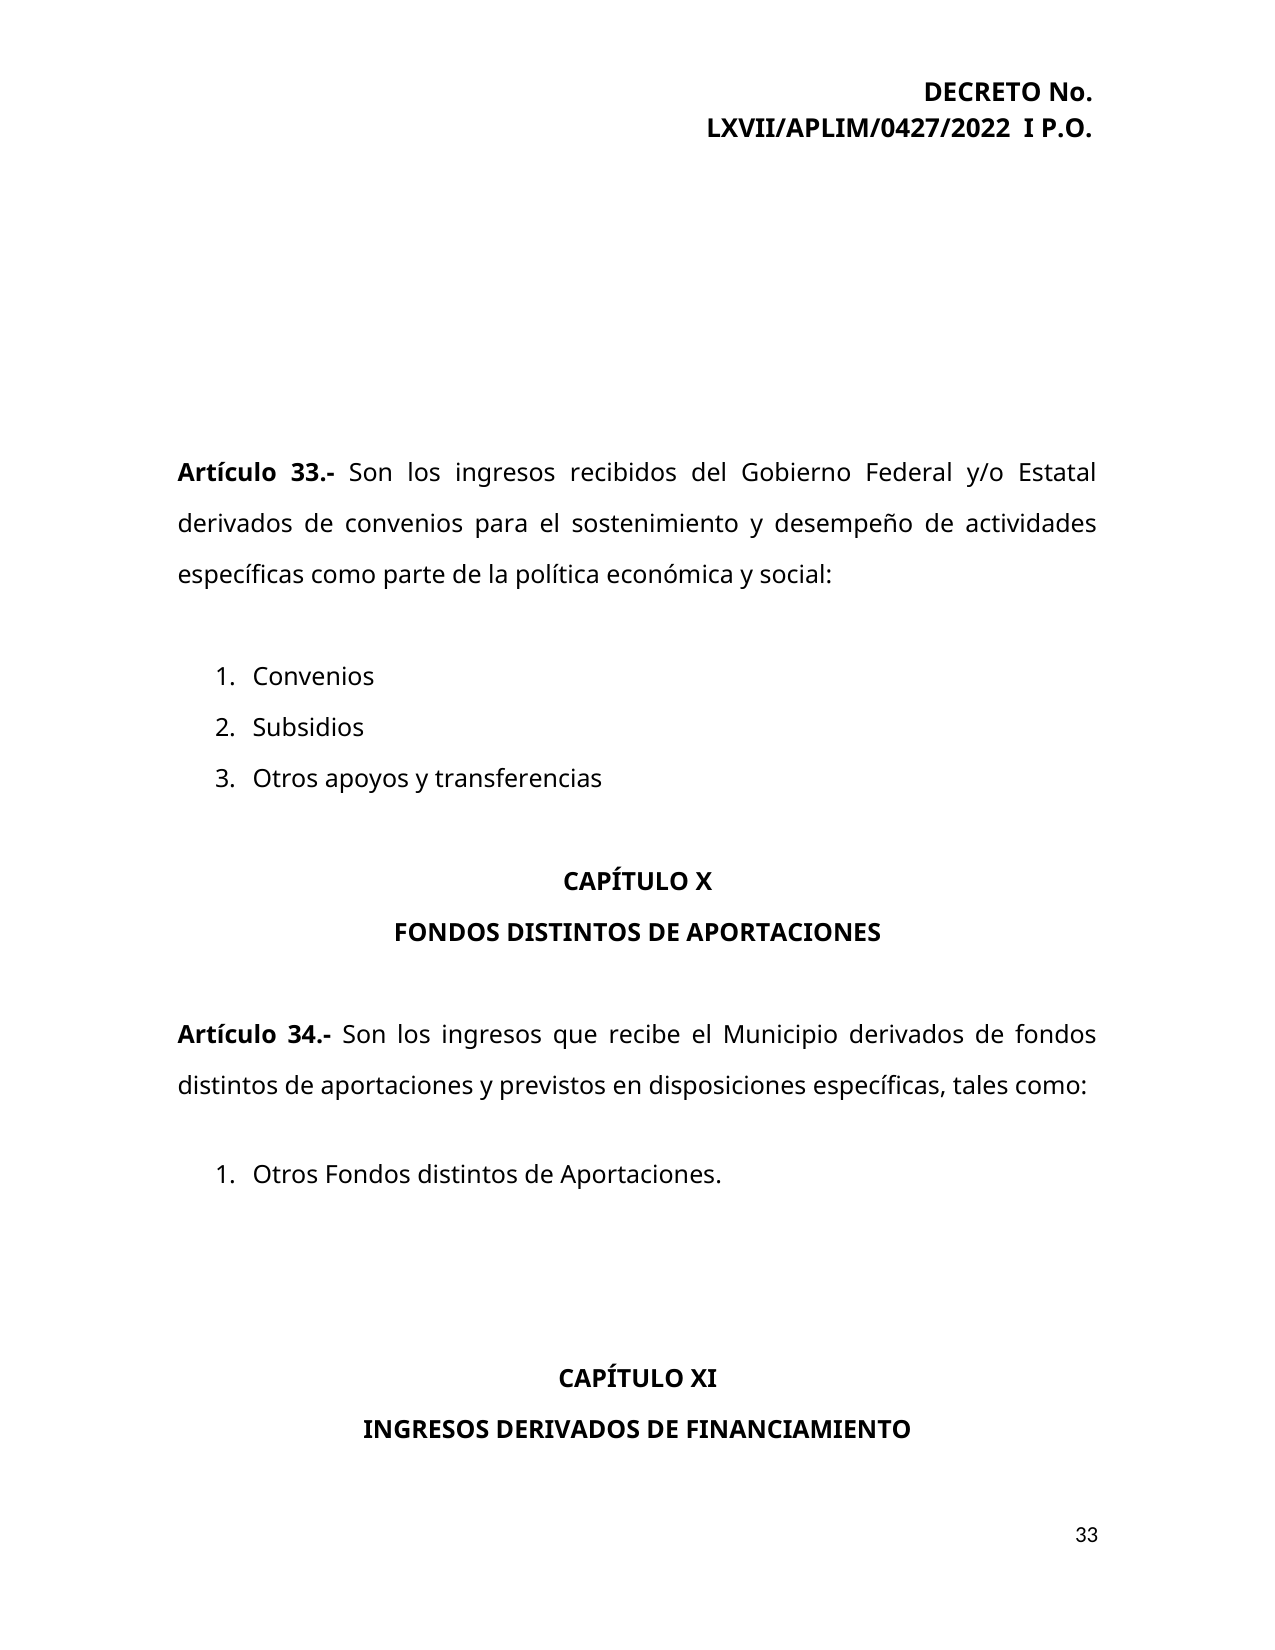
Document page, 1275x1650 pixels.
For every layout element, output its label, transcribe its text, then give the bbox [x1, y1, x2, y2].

text INGRESOS DERIVADOS DE FINANCIAMIENTO [177, 1412, 1098, 1446]
text Artículo 34.- Son los ingresos que recibe el Municipio derivados de fondos distintos de aportaciones y previstos en disposiciones específicas, tales como: [177, 1016, 1098, 1101]
list Otros Fondos distintos de Aportaciones. [215, 1157, 1098, 1191]
text Artículo 33.- Son los ingresos recibidos del Gobierno Federal y/o Estatal derivados de convenios para el sostenimiento y desempeño de actividades específicas como parte de la política económica y social: [177, 455, 1098, 591]
list Convenios [215, 659, 1098, 693]
list Subsidios [215, 710, 1098, 744]
text CAPÍTULO X [177, 863, 1098, 897]
text CAPÍTULO XI [177, 1361, 1098, 1395]
list Otros apoyos y transferencias [215, 761, 1098, 795]
text FONDOS DISTINTOS DE APORTACIONES [177, 914, 1098, 948]
